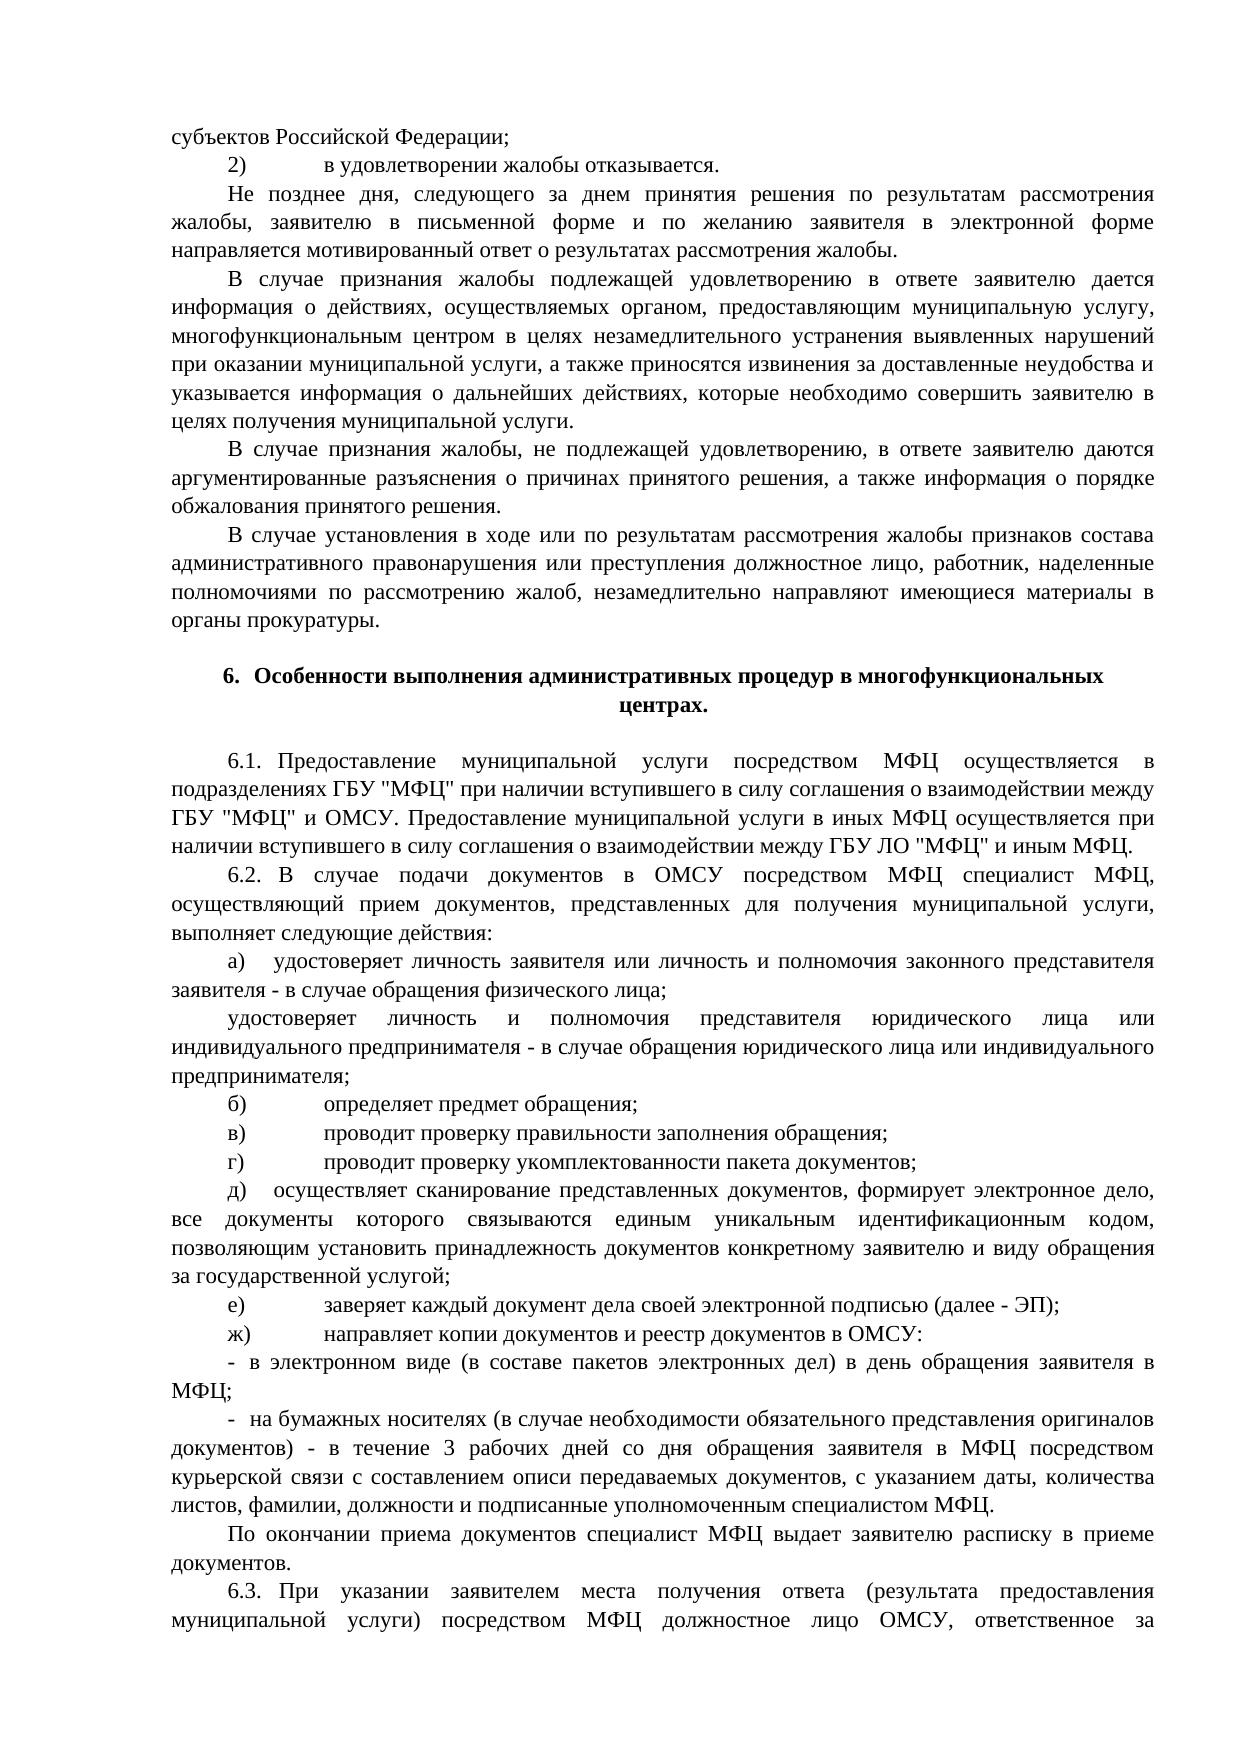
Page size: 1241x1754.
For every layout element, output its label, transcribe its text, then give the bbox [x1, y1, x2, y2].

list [171, 1577, 1156, 1632]
list в электронном виде (в составе пакетов электронных дел) в день обращения заявителя в МФЦ; [171, 1348, 1156, 1403]
list определяет предмет обращения; [171, 1090, 1156, 1117]
list Особенности выполнения административных процедур в многофункциональных центрах. [171, 662, 1156, 717]
list на бумажных носителях (в случае необходимости обязательного представления оригиналов документов) - в течение 3 рабочих дней со дня обращения заявителя в МФЦ посредством курьерской связи с составлением описи передаваемых документов, с указанием даты, количества листов, фамилии, должности и подписанные уполномоченным специалистом МФЦ. [171, 1406, 1156, 1518]
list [171, 123, 1156, 149]
list удостоверяет личность заявителя или личность и полномочия законного представителя заявителя - в случае обращения физического лица; [171, 947, 1156, 1002]
list В случае подачи документов в ОМСУ посредством МФЦ специалист МФЦ, осуществляющий прием документов, представленных для получения муниципальной услуги, выполняет следующие действия: [171, 861, 1156, 945]
text Не позднее дня, следующего за днем принятия решения по результатам рассмотрения жалобы, заявителю в письменной форме и по желанию заявителя в электронной форме направляется мотивированный ответ о результатах рассмотрения жалобы. [171, 179, 1156, 263]
text По окончании приема документов специалист МФЦ выдает заявителю расписку в приеме документов. [171, 1520, 1156, 1575]
text удостоверяет личность и полномочия представителя юридического лица или индивидуального предпринимателя - в случае обращения юридического лица или индивидуального предпринимателя; [171, 1004, 1156, 1088]
list в удовлетворении жалобы отказывается. [171, 151, 1156, 177]
list заверяет каждый документ дела своей электронной подписью (далее - ЭП); [171, 1291, 1156, 1317]
list направляет копии документов и реестр документов в ОМСУ: [171, 1319, 1156, 1346]
list проводит проверку правильности заполнения обращения; [171, 1119, 1156, 1145]
text В случае установления в ходе или по результатам рассмотрения жалобы признаков состава административного правонарушения или преступления должностное лицо, работник, наделенные полномочиями по рассмотрению жалоб, незамедлительно направляют имеющиеся материалы в органы прокуратуры. [171, 521, 1156, 632]
list Предоставление муниципальной услуги посредством МФЦ осуществляется в подразделениях ГБУ "МФЦ" при наличии вступившего в силу соглашения о взаимодействии между ГБУ "МФЦ" и ОМСУ. Предоставление муниципальной услуги в иных МФЦ осуществляется при наличии вступившего в силу соглашения о взаимодействии между ГБУ ЛО "МФЦ" и иным МФЦ. [171, 747, 1156, 859]
list проводит проверку укомплектованности пакета документов; [171, 1148, 1156, 1174]
text В случае признания жалобы подлежащей удовлетворению в ответе заявителю дается информация о действиях, осуществляемых органом, предоставляющим муниципальную услугу, многофункциональным центром в целях незамедлительного устранения выявленных нарушений при оказании муниципальной услуги, а также приносятся извинения за доставленные неудобства и указывается информация о дальнейших действиях, которые необходимо совершить заявителю в целях получения муниципальной услуги. [171, 265, 1156, 433]
text В случае признания жалобы, не подлежащей удовлетворению, в ответе заявителю даются аргументированные разъяснения о причинах принятого решения, а также информация о порядке обжалования принятого решения. [171, 436, 1156, 519]
list осуществляет сканирование представленных документов, формирует электронное дело, все документы которого связываются единым уникальным идентификационным кодом, позволяющим установить принадлежность документов конкретному заявителю и виду обращения за государственной услугой; [171, 1176, 1156, 1289]
